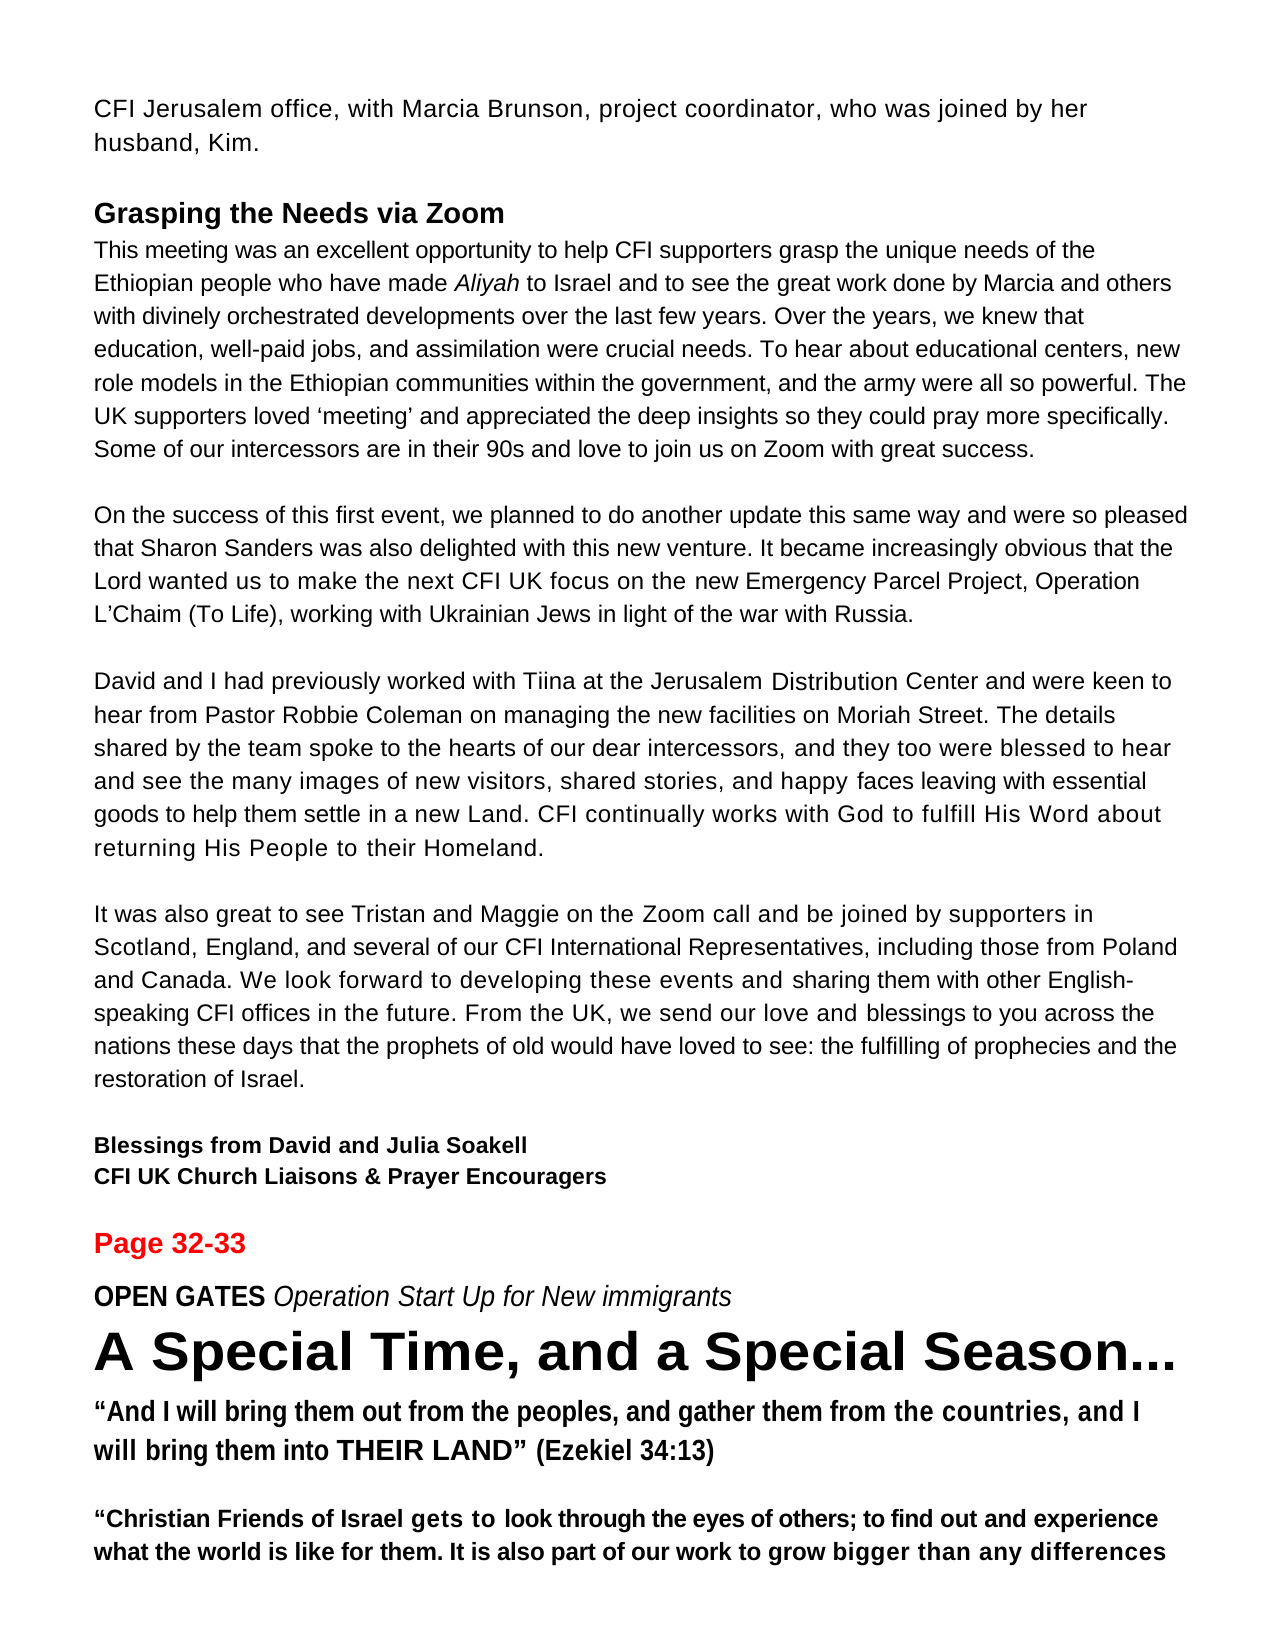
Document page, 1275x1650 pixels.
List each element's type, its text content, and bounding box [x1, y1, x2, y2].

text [94, 1504, 1191, 1566]
text A Special Time, and a Special Season... [94, 1319, 1191, 1382]
text Blessings from David and Julia Soakell [94, 1132, 1191, 1158]
text David and I had previously worked with Tiina at the Jerusalem Distribution Center and were keen to hear from Pastor Robbie Coleman on managing the new facilities on Moriah Street. The details shared by the team spoke to the hearts of our dear intercessors, and they too were blessed to hear and see the many images of new visitors, shared stories, and happy faces leaving with essential goods to help them settle in a new Land. CFI continually works with God to fulfill His Word about returning His People to their Homeland. [94, 667, 1191, 861]
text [94, 94, 1191, 157]
text It was also great to see Tristan and Maggie on the Zoom call and be joined by supporters in Scotland, England, and several of our CFI International Representatives, including those from Poland and Canada. We look forward to developing these events and sharing them with other English-speaking CFI offices in the future. From the UK, we send our love and blessings to you across the nations these days that the prophets of old would have loved to see: the fulfilling of prophecies and the restoration of Israel. [94, 900, 1191, 1093]
text “And I will bring them out from the peoples, and gather them from the countries, and I will bring them into their land” (Ezekiel 34:13) [94, 1394, 1191, 1466]
text This meeting was an excellent opportunity to help CFI supporters grasp the unique needs of the Ethiopian people who have made Aliyah to Israel and to see the great work done by Marcia and others with divinely orchestrated developments over the last few years. Over the years, we knew that education, well-paid jobs, and assimilation were crucial needs. To hear about educational centers, new role models in the Ethiopian communities within the government, and the army were all so powerful. The UK supporters loved ‘meeting’ and appreciated the deep insights so they could pray more specifically. Some of our intercessors are in their 90s and love to join us on Zoom with great success. [94, 236, 1191, 462]
text Grasping the Needs via Zoom [94, 196, 1191, 229]
text OPEN GATES Operation Start Up for New immigrants [94, 1279, 1191, 1313]
text CFI UK Church Liaisons & Prayer Encouragers [94, 1163, 1191, 1189]
text Page 32-33 [94, 1226, 1191, 1260]
text On the success of this first event, we planned to do another update this same way and were so pleased that Sharon Sanders was also delighted with this new venture. It became increasingly obvious that the Lord wanted us to make the next CFI UK focus on the new Emergency Parcel Project, Operation L’Chaim (To Life), working with Ukrainian Jews in light of the war with Russia. [94, 501, 1191, 628]
